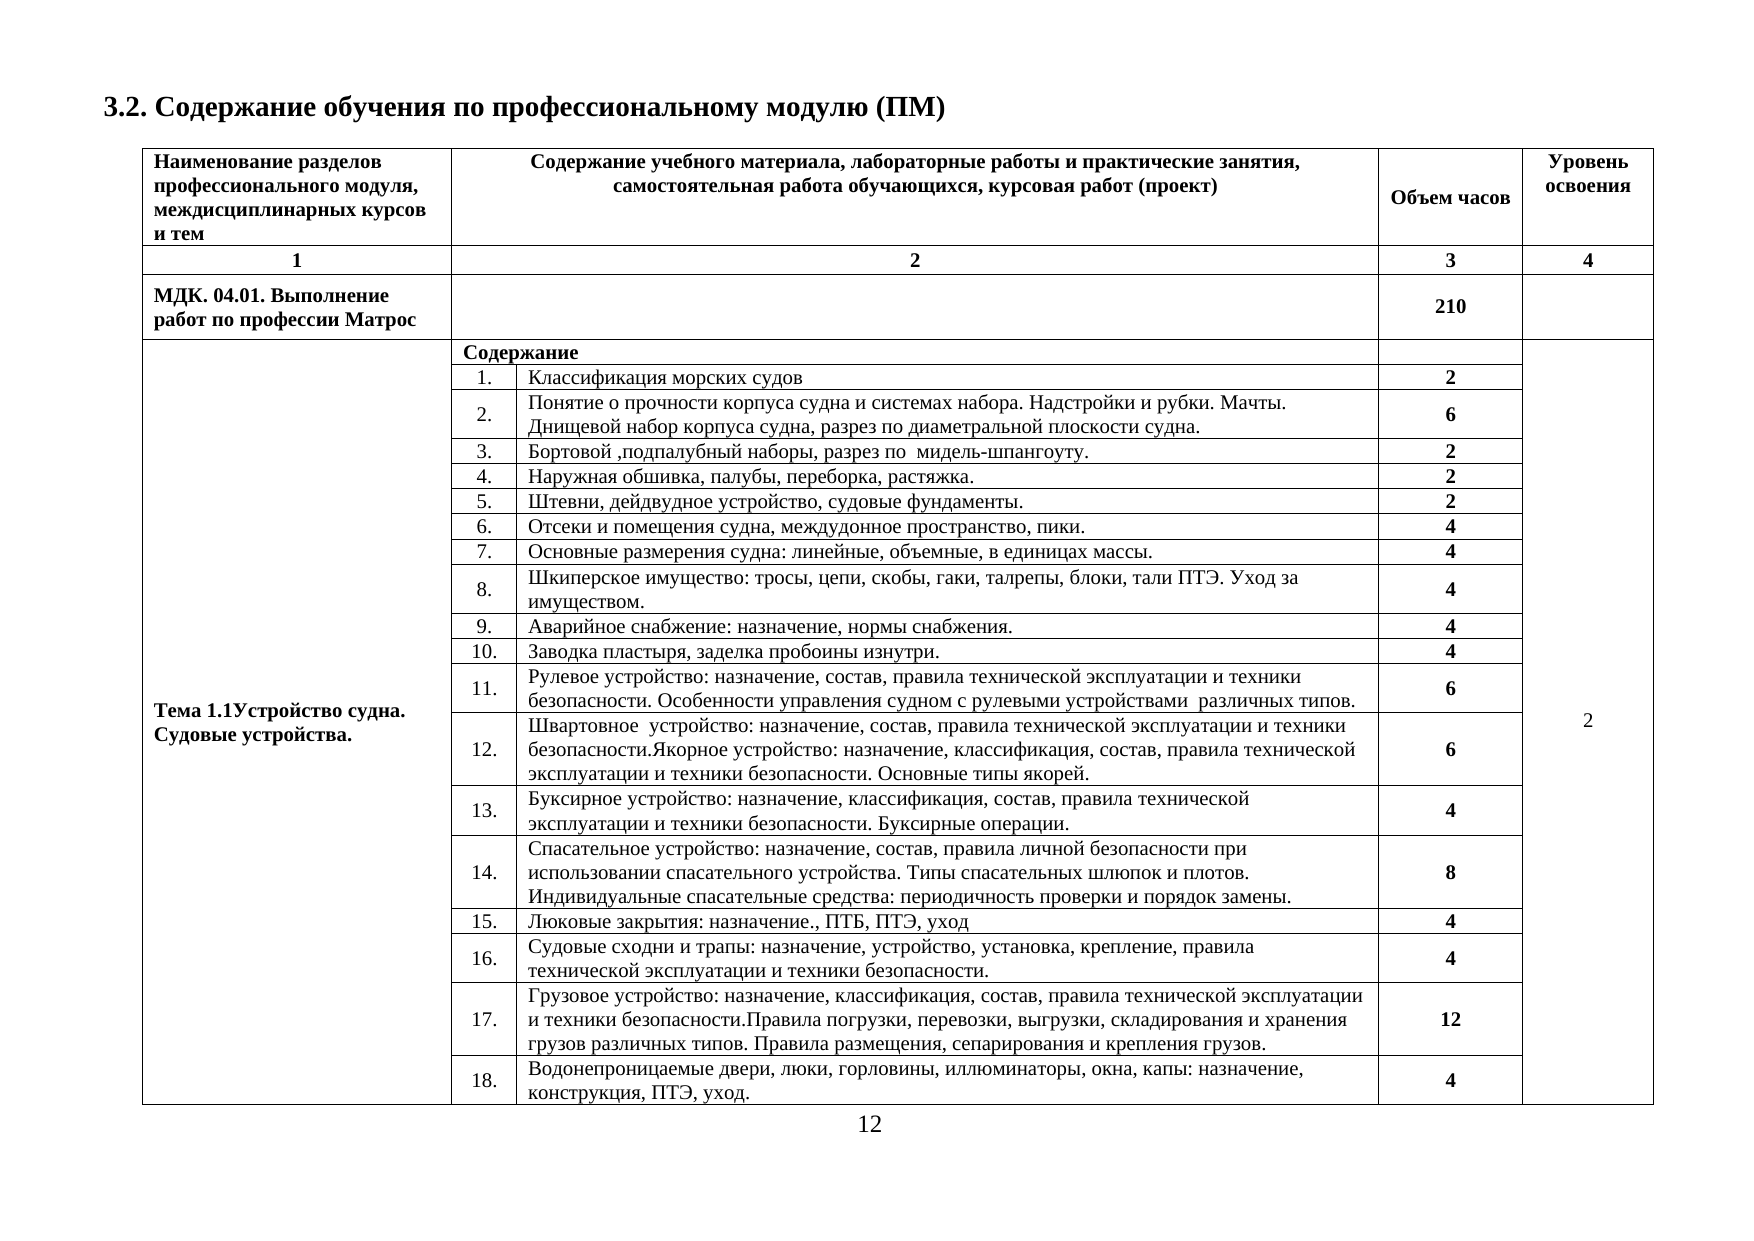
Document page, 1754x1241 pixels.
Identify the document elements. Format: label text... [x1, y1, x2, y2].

table_cell 12. [452, 713, 516, 785]
table_cell 2 [1379, 489, 1522, 513]
table_cell [1379, 340, 1522, 364]
table_cell 6. [452, 514, 516, 538]
table_cell 1. [452, 365, 516, 389]
table_cell Грузовое устройство: назначение, классификация, состав, правила технической эксплуатации и техники безопасности.Правила погрузки, перевозки, выгрузки, складирования и хранения грузов различных типов. Правила размещения, сепарирования и крепления грузов. [517, 983, 1378, 1055]
text 3.2. Содержание обучения по профессиональному модулю (ПМ) [103, 89, 1636, 122]
table_cell МДК. 04.01. Выполнение работ по профессии Матрос [143, 275, 451, 339]
table_cell 3 [1379, 246, 1522, 273]
table_cell 15. [452, 909, 516, 933]
table_cell Судовые сходни и трапы: назначение, устройство, установка, крепление, правила технической эксплуатации и техники безопасности. [517, 934, 1378, 982]
table_cell 4 [1379, 565, 1522, 613]
table_header Содержание учебного материала, лабораторные работы и практические занятия, самостоятельная работа обучающихся, курсовая работ (проект) [452, 149, 1378, 245]
table_cell Буксирное устройство: назначение, классификация, состав, правила технической эксплуатации и техники безопасности. Буксирные операции. [517, 786, 1378, 834]
table_header Наименование разделов профессионального модуля, междисциплинарных курсов и тем [143, 149, 451, 245]
table_header Объем часов [1379, 149, 1522, 245]
table_cell 14. [452, 836, 516, 908]
table_cell Аварийное снабжение: назначение, нормы снабжения. [517, 614, 1378, 638]
table_cell Тема 1.1Устройство судна. Судовые устройства. [143, 340, 451, 1104]
table_cell Водонепроницаемые двери, люки, горловины, иллюминаторы, окна, капы: назначение, конструкция, ПТЭ, уход. [517, 1056, 1378, 1104]
table_cell Основные размерения судна: линейные, объемные, в единицах массы. [517, 540, 1378, 563]
table_cell 16. [452, 934, 516, 982]
table_cell 2 [1379, 365, 1522, 389]
table_cell 2 [1379, 439, 1522, 463]
table_cell Наружная обшивка, палубы, переборка, растяжка. [517, 464, 1378, 488]
table_cell Люковые закрытия: назначение., ПТБ, ПТЭ, уход [517, 909, 1378, 933]
table_cell 13. [452, 786, 516, 834]
table_header Уровень освоения [1523, 149, 1653, 245]
table_cell 17. [452, 983, 516, 1055]
table_cell [452, 275, 1378, 339]
table_cell 4. [452, 464, 516, 488]
table_cell 6 [1379, 390, 1522, 438]
table_cell 4 [1379, 540, 1522, 563]
table_cell Спасательное устройство: назначение, состав, правила личной безопасности при использовании спасательного устройства. Типы спасательных шлюпок и плотов. Индивидуальные спасательные средства: периодичность проверки и порядок замены. [517, 836, 1378, 908]
table_cell 11. [452, 664, 516, 712]
table_cell Шкиперское имущество: тросы, цепи, скобы, гаки, талрепы, блоки, тали ПТЭ. Уход за имуществом. [517, 565, 1378, 613]
table_cell 4 [1379, 1056, 1522, 1104]
table_cell Содержание [452, 340, 1378, 364]
table_cell 4 [1379, 934, 1522, 982]
table_cell Бортовой ,подпалубный наборы, разрез по мидель-шпангоуту. [517, 439, 1378, 463]
table_cell 6 [1379, 713, 1522, 785]
table_cell 10. [452, 639, 516, 663]
table_cell 12 [1379, 983, 1522, 1055]
table_cell 2 [452, 246, 1378, 273]
table_cell 8 [1379, 836, 1522, 908]
table_cell 4 [1379, 786, 1522, 834]
table_cell 4 [1523, 246, 1653, 273]
table_cell 6 [1379, 664, 1522, 712]
table_cell 2 [1379, 464, 1522, 488]
table_cell 18. [452, 1056, 516, 1104]
table_cell Рулевое устройство: назначение, состав, правила технической эксплуатации и техники безопасности. Особенности управления судном с рулевыми устройствами различных типов. [517, 664, 1378, 712]
table_cell 2. [452, 390, 516, 438]
table_cell 2 [1523, 340, 1653, 1104]
table_cell 4 [1379, 639, 1522, 663]
table_cell 9. [452, 614, 516, 638]
table_cell Штевни, дейдвудное устройство, судовые фундаменты. [517, 489, 1378, 513]
table_cell 4 [1379, 514, 1522, 538]
table_cell Отсеки и помещения судна, междудонное пространство, пики. [517, 514, 1378, 538]
table_cell [1523, 275, 1653, 339]
table_cell 4 [1379, 909, 1522, 933]
table_cell Понятие о прочности корпуса судна и системах набора. Надстройки и рубки. Мачты. Днищевой набор корпуса судна, разрез по диаметральной плоскости судна. [517, 390, 1378, 438]
table_cell Заводка пластыря, заделка пробоины изнутри. [517, 639, 1378, 663]
table_cell 210 [1379, 275, 1522, 339]
table_cell Классификация морских судов [517, 365, 1378, 389]
table_cell 4 [1379, 614, 1522, 638]
table_cell 7. [452, 540, 516, 563]
table_cell 5. [452, 489, 516, 513]
table_cell 8. [452, 565, 516, 613]
table_cell 3. [452, 439, 516, 463]
table_cell Швартовное устройство: назначение, состав, правила технической эксплуатации и техники безопасности.Якорное устройство: назначение, классификация, состав, правила технической эксплуатации и техники безопасности. Основные типы якорей. [517, 713, 1378, 785]
table_cell 1 [143, 246, 451, 273]
